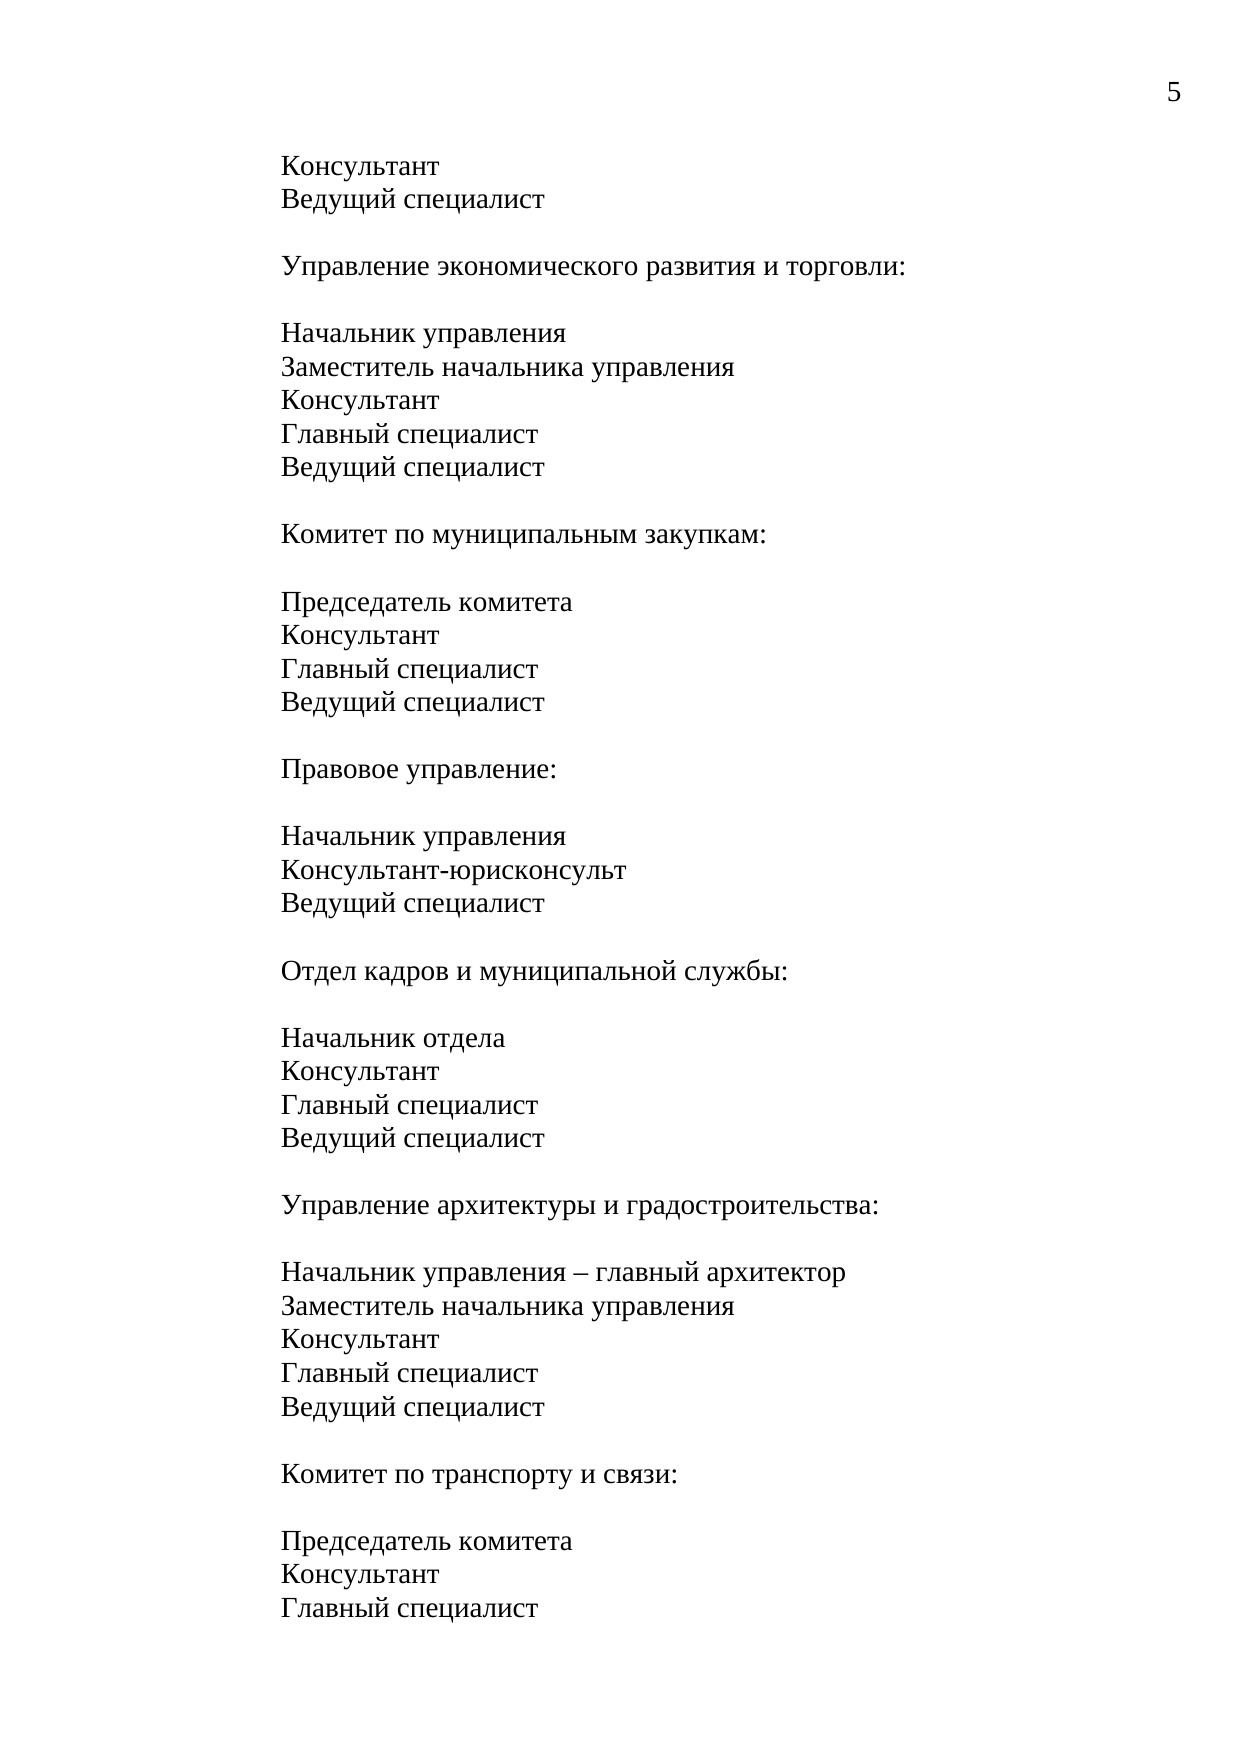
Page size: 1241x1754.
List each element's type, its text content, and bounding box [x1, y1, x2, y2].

text Консультант [207, 1053, 1181, 1087]
text Начальник управления [207, 818, 1181, 852]
text Председатель комитета [207, 584, 1181, 617]
text Отдел кадров и муниципальной службы: [207, 953, 1181, 986]
text Комитет по муниципальным закупкам: [207, 517, 1181, 550]
text Главный специалист [207, 1087, 1181, 1120]
text Управление архитектуры и градостроительства: [207, 1187, 1181, 1221]
text Консультант [207, 1322, 1181, 1355]
text Комитет по транспорту и связи: [207, 1456, 1181, 1489]
text Главный специалист [207, 1355, 1181, 1389]
text Ведущий специалист [207, 1389, 1181, 1422]
text Консультант-юрисконсульт [207, 852, 1181, 886]
text Начальник управления – главный архитектор [207, 1254, 1181, 1288]
text Управление экономического развития и торговли: [207, 248, 1181, 282]
text Консультант [207, 617, 1181, 651]
text Главный специалист [207, 416, 1181, 449]
text Ведущий специалист [207, 1120, 1181, 1154]
text Консультант [207, 148, 1181, 181]
text Заместитель начальника управления [207, 1288, 1181, 1322]
text Заместитель начальника управления [207, 349, 1181, 382]
text Правовое управление: [207, 751, 1181, 785]
text Главный специалист [207, 651, 1181, 684]
text Начальник отдела [207, 1020, 1181, 1053]
text Главный специалист [207, 1590, 1181, 1623]
text Консультант [207, 1556, 1181, 1590]
text Начальник управления [207, 315, 1181, 349]
text Ведущий специалист [207, 181, 1181, 215]
text Консультант [207, 382, 1181, 416]
text Ведущий специалист [207, 449, 1181, 483]
text Ведущий специалист [207, 886, 1181, 919]
text Ведущий специалист [207, 684, 1181, 718]
text Председатель комитета [207, 1523, 1181, 1556]
